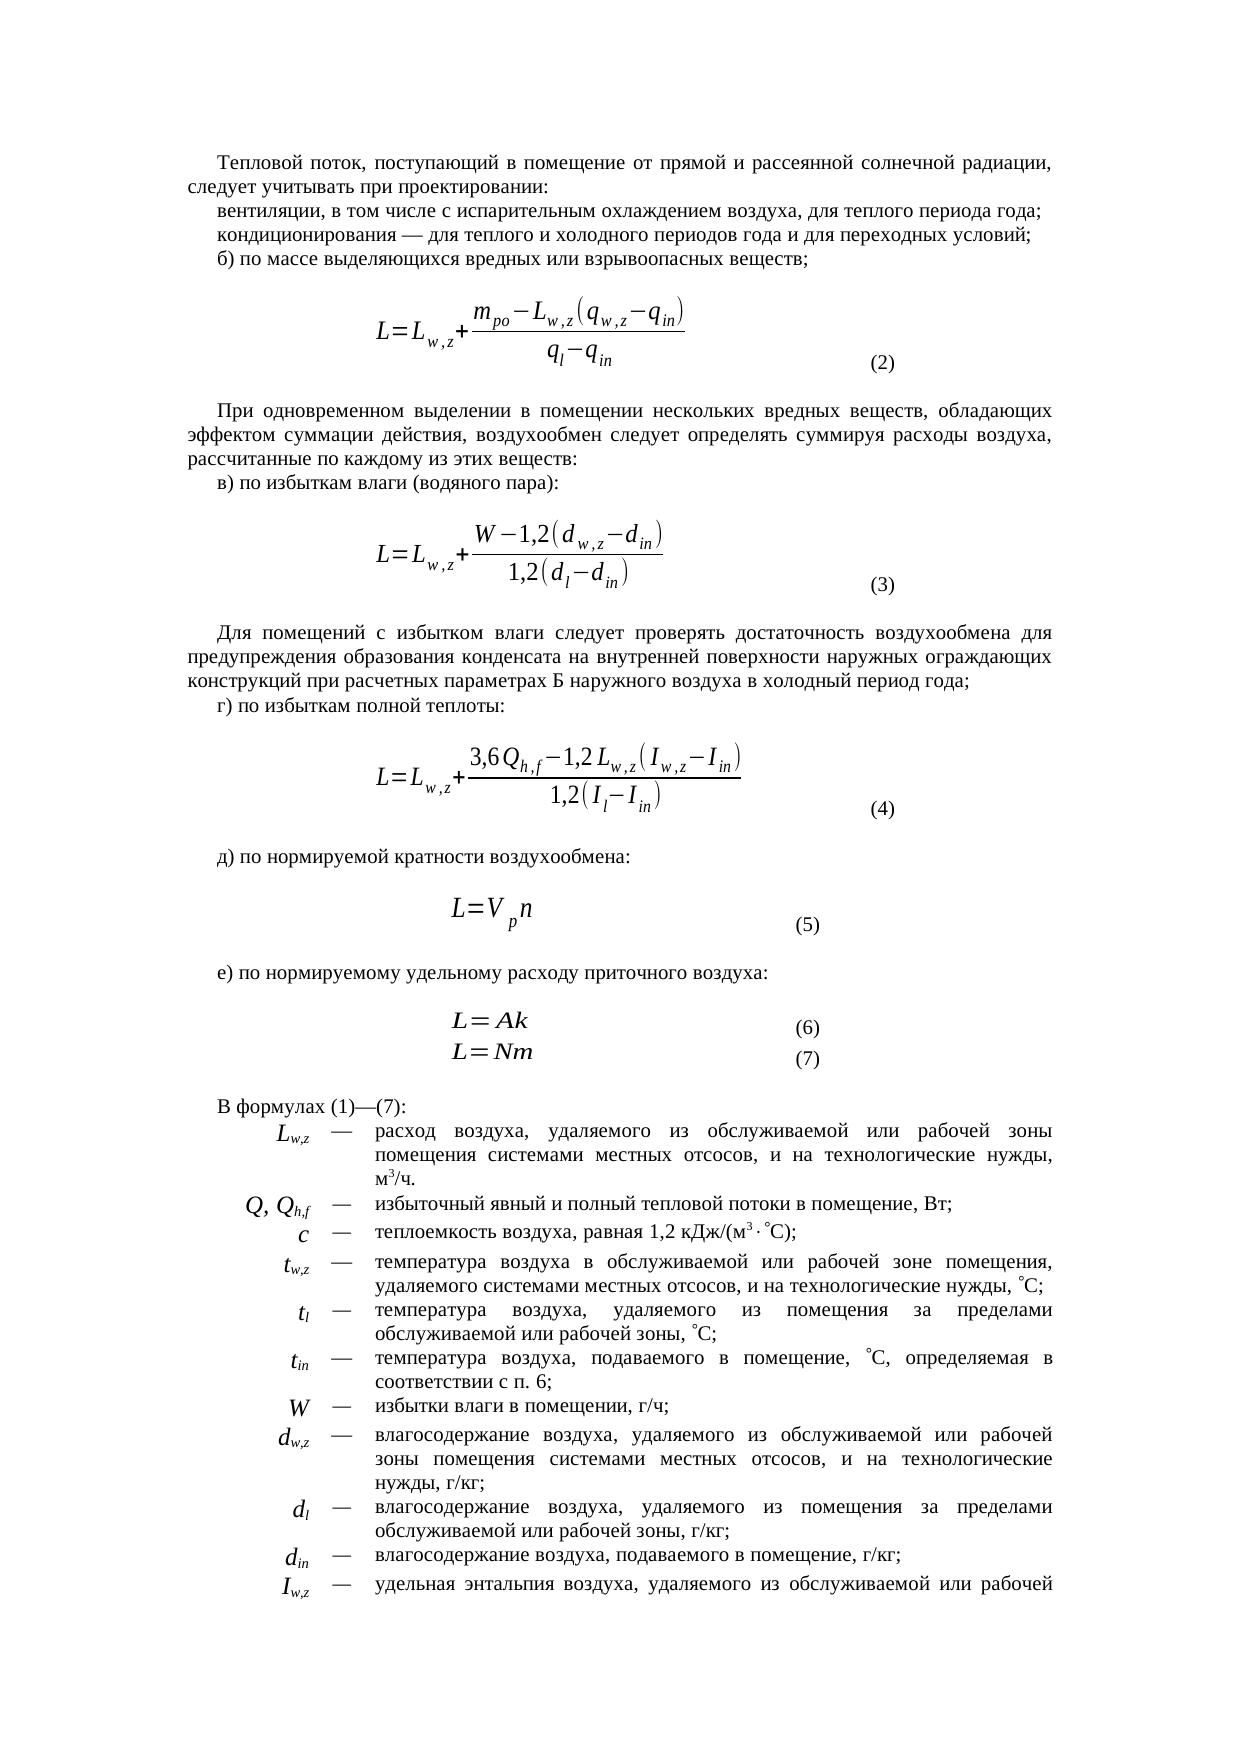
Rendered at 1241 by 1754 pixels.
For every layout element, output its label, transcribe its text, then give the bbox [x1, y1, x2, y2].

text (6) [187, 1008, 1053, 1039]
text вентиляции, в том числе с испарительным охлаждением воздуха, для теплого периода года; [187, 198, 1053, 222]
text г) по избыткам полной теплоты: [187, 692, 1053, 716]
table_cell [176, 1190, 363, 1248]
text в) по избыткам влаги (водяного пара): [187, 470, 1053, 494]
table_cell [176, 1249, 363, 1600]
text (7) [187, 1039, 1053, 1070]
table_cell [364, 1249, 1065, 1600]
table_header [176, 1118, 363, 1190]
text (4) [187, 741, 1053, 820]
text (2) [187, 294, 1053, 374]
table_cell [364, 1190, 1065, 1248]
text д) по нормируемой кратности воздухообмена: [187, 844, 1053, 868]
text При одновременном выделении в помещении нескольких вредных веществ, обладающих эффектом суммации действия, воздухообмен следует определять суммируя расходы воздуха, рассчитанные по каждому из этих веществ: [187, 398, 1053, 470]
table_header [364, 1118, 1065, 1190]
text В формулах (1)—(7): [187, 1094, 1053, 1118]
text (5) [187, 892, 1053, 936]
text Для помещений с избытком влаги следует проверять достаточность воздухообмена для предупреждения образования конденсата на внутренней поверхности наружных ограждающих конструкций при расчетных параметрах Б наружного воздуха в холодный период года; [187, 620, 1053, 692]
text б) по массе выделяющихся вредных или взрывоопасных веществ; [187, 246, 1053, 270]
text Тепловой поток, поступающий в помещение от прямой и рассеянной солнечной радиации, следует учитывать при проектировании: [187, 150, 1053, 198]
text е) по нормируемому удельному расходу приточного воздуха: [187, 960, 1053, 984]
text кондиционирования — для теплого и холодного периодов года и для переходных условий; [187, 222, 1053, 246]
text (3) [187, 518, 1053, 596]
